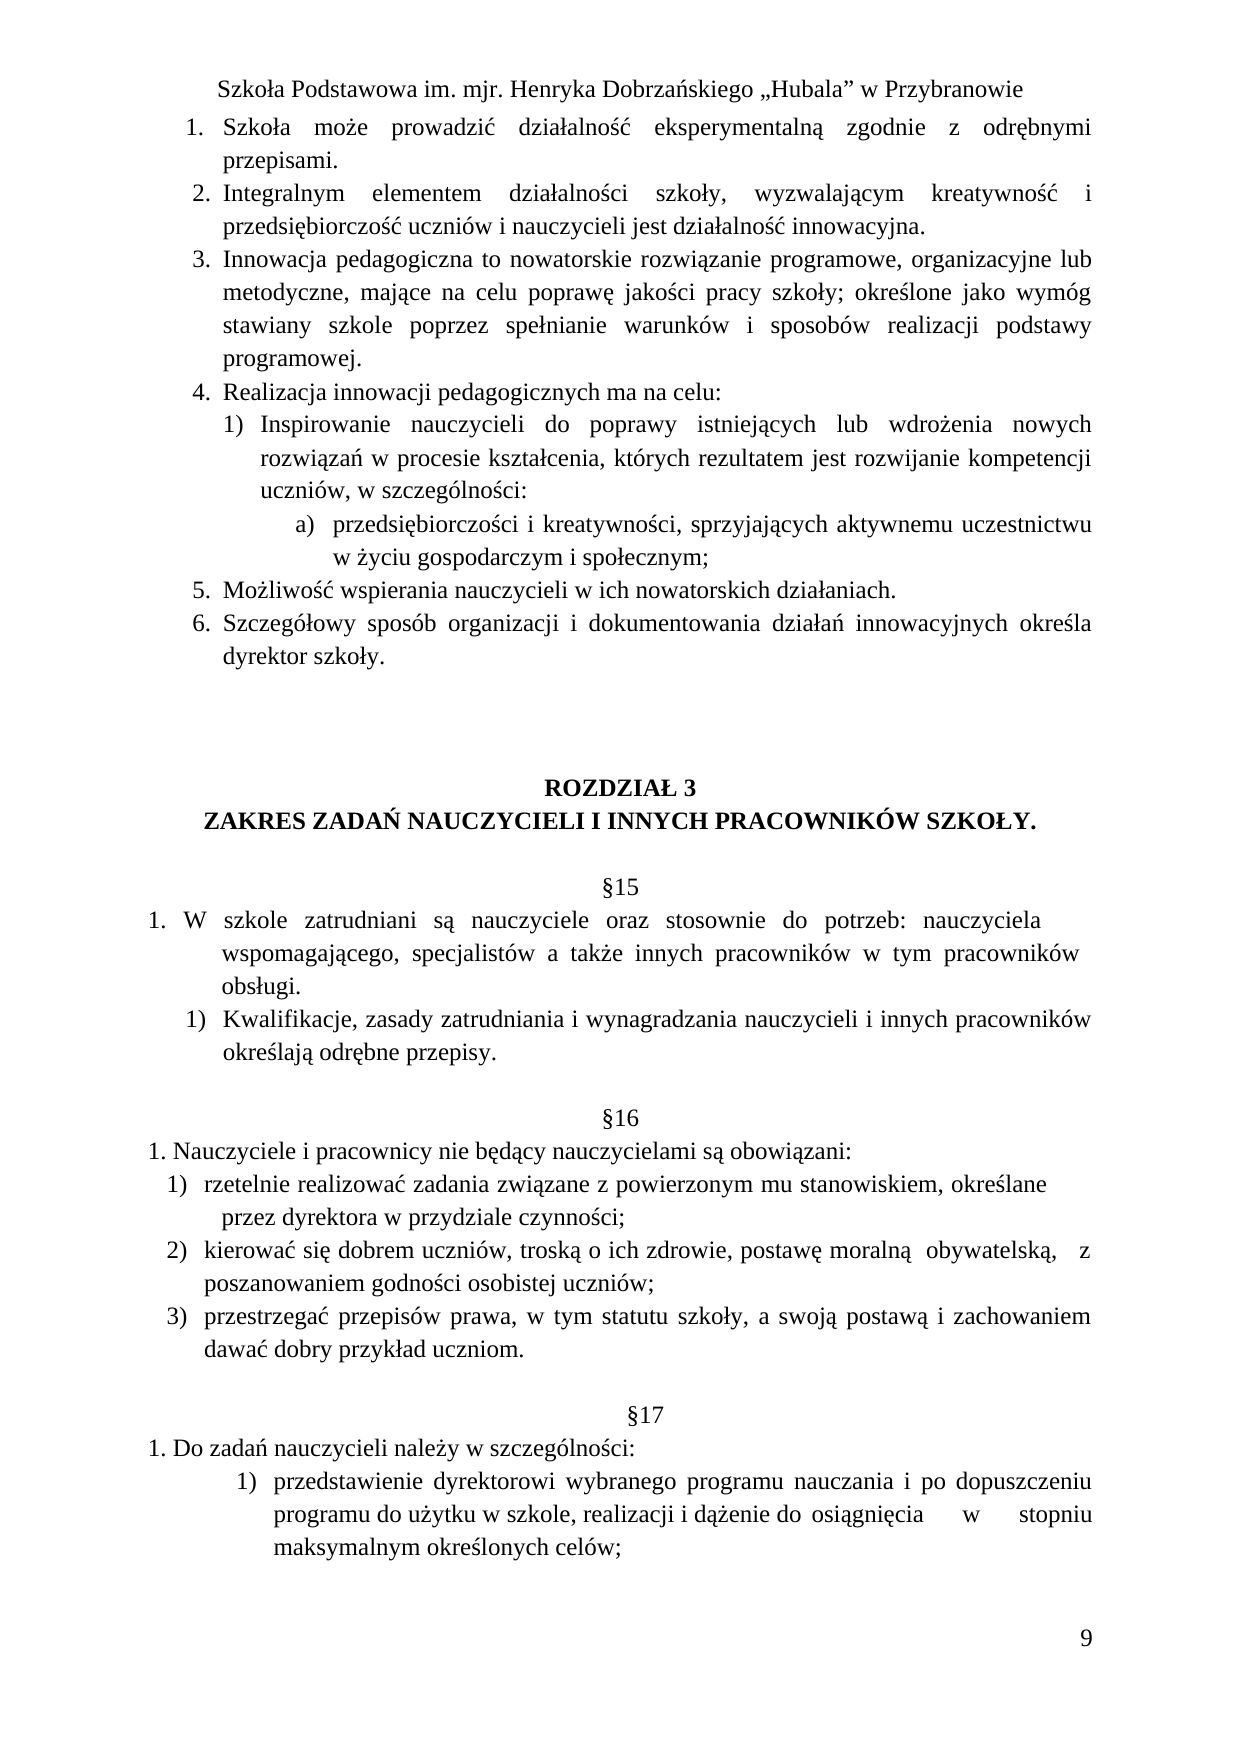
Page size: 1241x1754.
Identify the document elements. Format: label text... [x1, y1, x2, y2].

text 1. W szkole zatrudniani są nauczyciele oraz stosownie do potrzeb: nauczyciela wspomagającego, specjalistów a także innych pracowników w tym pracowników obsługi. [148, 905, 1092, 1000]
text ZAKRES ZADAŃ NAUCZYCIELI I INNYCH PRACOWNIKÓW SZKOŁY. [148, 806, 1092, 834]
text ROZDZIAŁ 3 [148, 773, 1092, 802]
list Inspirowanie nauczycieli do poprawy istniejących lub wdrożenia nowych rozwiązań w procesie kształcenia, których rezultatem jest rozwijanie kompetencji uczniów, w szczególności: [223, 409, 1092, 504]
list Integralnym elementem działalności szkoły, wyzwalającym kreatywność i przedsiębiorczość uczniów i nauczycieli jest działalność innowacyjna. [192, 178, 1092, 240]
list Szkoła może prowadzić działalność eksperymentalną zgodnie z odrębnymi przepisami. [185, 112, 1092, 174]
list rzetelnie realizować zadania związane z powierzonym mu stanowiskiem, określane przez dyrektora w przydziale czynności; [166, 1169, 1092, 1231]
text 1. Nauczyciele i pracownicy nie będący nauczycielami są obowiązani: [148, 1136, 1092, 1165]
list Kwalifikacje, zasady zatrudniania i wynagradzania nauczycieli i innych pracowników określają odrębne przepisy. [185, 1004, 1092, 1066]
list przestrzegać przepisów prawa, w tym statutu szkoły, a swoją postawą i zachowaniem dawać dobry przykład uczniom. [166, 1301, 1092, 1363]
list Szczegółowy sposób organizacji i dokumentowania działań innowacyjnych określa dyrektor szkoły. [192, 608, 1092, 669]
list przedstawienie dyrektorowi wybranego programu nauczania i po dopuszczeniu programu do użytku w szkole, realizacji i dążenie do osiągnięcia w stopniu maksymalnym określonych celów; [236, 1466, 1092, 1561]
text 1. Do zadań nauczycieli należy w szczególności: [148, 1433, 1092, 1462]
list przedsiębiorczości i kreatywności, sprzyjających aktywnemu uczestnictwu w życiu gospodarczym i społecznym; [295, 509, 1092, 570]
text §16 [148, 1103, 1092, 1132]
list Realizacja innowacji pedagogicznych ma na celu: [192, 377, 1092, 405]
list Innowacja pedagogiczna to nowatorskie rozwiązanie programowe, organizacyjne lub metodyczne, mające na celu poprawę jakości pracy szkoły; określone jako wymóg stawiany szkole poprzez spełnianie warunków i sposobów realizacji podstawy programowej. [192, 244, 1092, 372]
text §17 [198, 1400, 1092, 1429]
list Możliwość wspierania nauczycieli w ich nowatorskich działaniach. [192, 575, 1092, 603]
list kierować się dobrem uczniów, troską o ich zdrowie, postawę moralną obywatelską, z poszanowaniem godności osobistej uczniów; [166, 1235, 1092, 1297]
text §15 [148, 872, 1092, 901]
